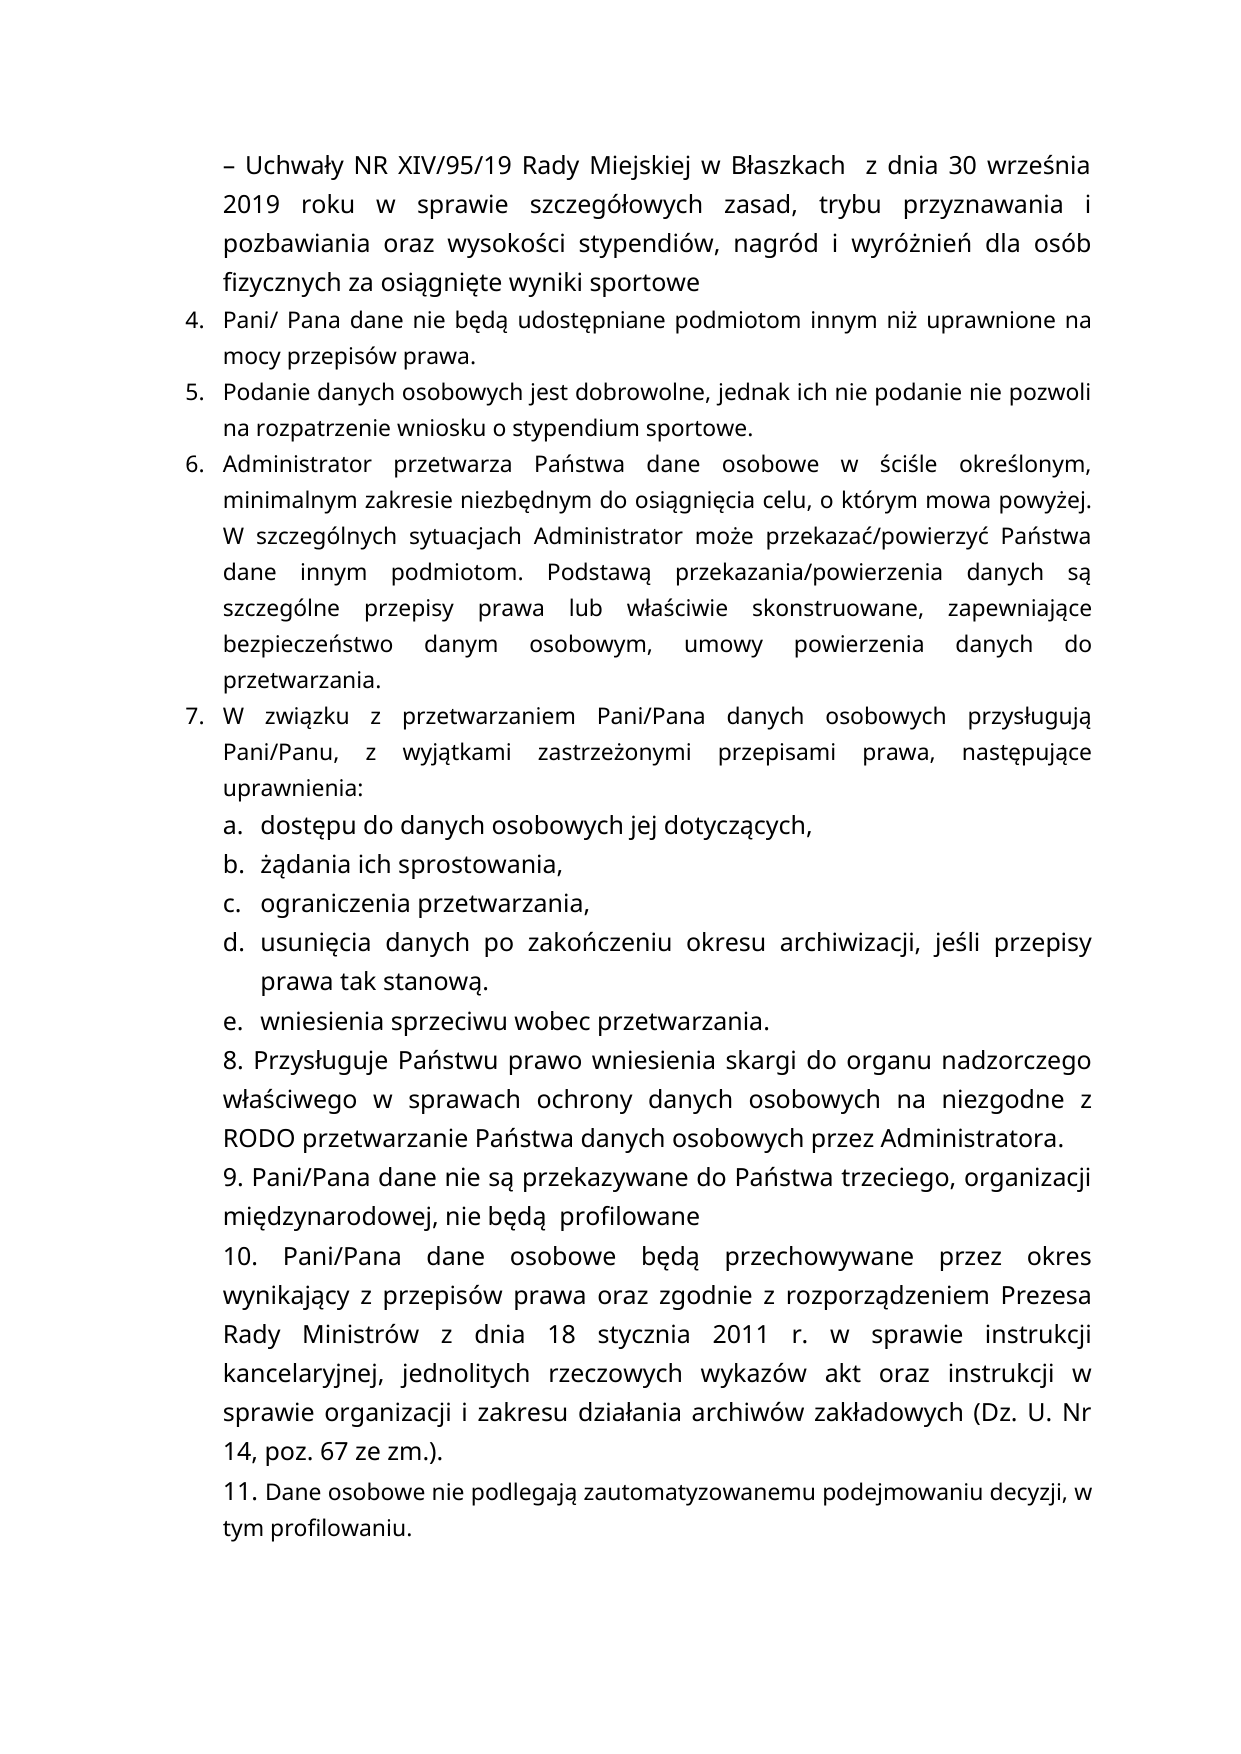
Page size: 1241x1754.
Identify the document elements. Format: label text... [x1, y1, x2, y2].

list wniesienia sprzeciwu wobec przetwarzania. [223, 1003, 1093, 1037]
list 8. Przysługuje Państwu prawo wniesienia skargi do organu nadzorczego właściwego w sprawach ochrony danych osobowych na niezgodne z RODO przetwarzanie Państwa danych osobowych przez Administratora. [223, 1042, 1093, 1155]
list Pani/ Pana dane nie będą udostępniane podmiotom innym niż uprawnione na mocy przepisów prawa. [185, 304, 1093, 371]
list usunięcia danych po zakończeniu okresu archiwizacji, jeśli przepisy prawa tak stanową. [223, 925, 1093, 998]
list Podanie danych osobowych jest dobrowolne, jednak ich nie podanie nie pozwoli na rozpatrzenie wniosku o stypendium sportowe. [185, 376, 1093, 443]
list ograniczenia przetwarzania, [223, 886, 1093, 920]
list 11. Dane osobowe nie podlegają zautomatyzowanemu podejmowaniu decyzji, w tym profilowaniu. [223, 1473, 1093, 1543]
list – Uchwały NR XIV/95/19 Rady Miejskiej w Błaszkach z dnia 30 września 2019 roku w sprawie szczegółowych zasad, trybu przyznawania i pozbawiania oraz wysokości stypendiów, nagród i wyróżnień dla osób fizycznych za osiągnięte wyniki sportowe [223, 148, 1093, 299]
list dostępu do danych osobowych jej dotyczących, [223, 807, 1093, 841]
list 10. Pani/Pana dane osobowe będą przechowywane przez okres wynikający z przepisów prawa oraz zgodnie z rozporządzeniem Prezesa Rady Ministrów z dnia 18 stycznia 2011 r. w sprawie instrukcji kancelaryjnej, jednolitych rzeczowych wykazów akt oraz instrukcji w sprawie organizacji i zakresu działania archiwów zakładowych (Dz. U. Nr 14, poz. 67 ze zm.). [223, 1238, 1093, 1468]
list żądania ich sprostowania, [223, 847, 1093, 881]
list W związku z przetwarzaniem Pani/Pana danych osobowych przysługują Pani/Panu, z wyjątkami zastrzeżonymi przepisami prawa, następujące uprawnienia: [185, 699, 1093, 803]
list 9. Pani/Pana dane nie są przekazywane do Państwa trzeciego, organizacji międzynarodowej, nie będą profilowane [223, 1160, 1093, 1233]
list Administrator przetwarza Państwa dane osobowe w ściśle określonym, minimalnym zakresie niezbędnym do osiągnięcia celu, o którym mowa powyżej. W szczególnych sytuacjach Administrator może przekazać/powierzyć Państwa dane innym podmiotom. Podstawą przekazania/powierzenia danych są szczególne przepisy prawa lub właściwie skonstruowane, zapewniające bezpieczeństwo danym osobowym, umowy powierzenia danych do przetwarzania. [185, 448, 1093, 695]
